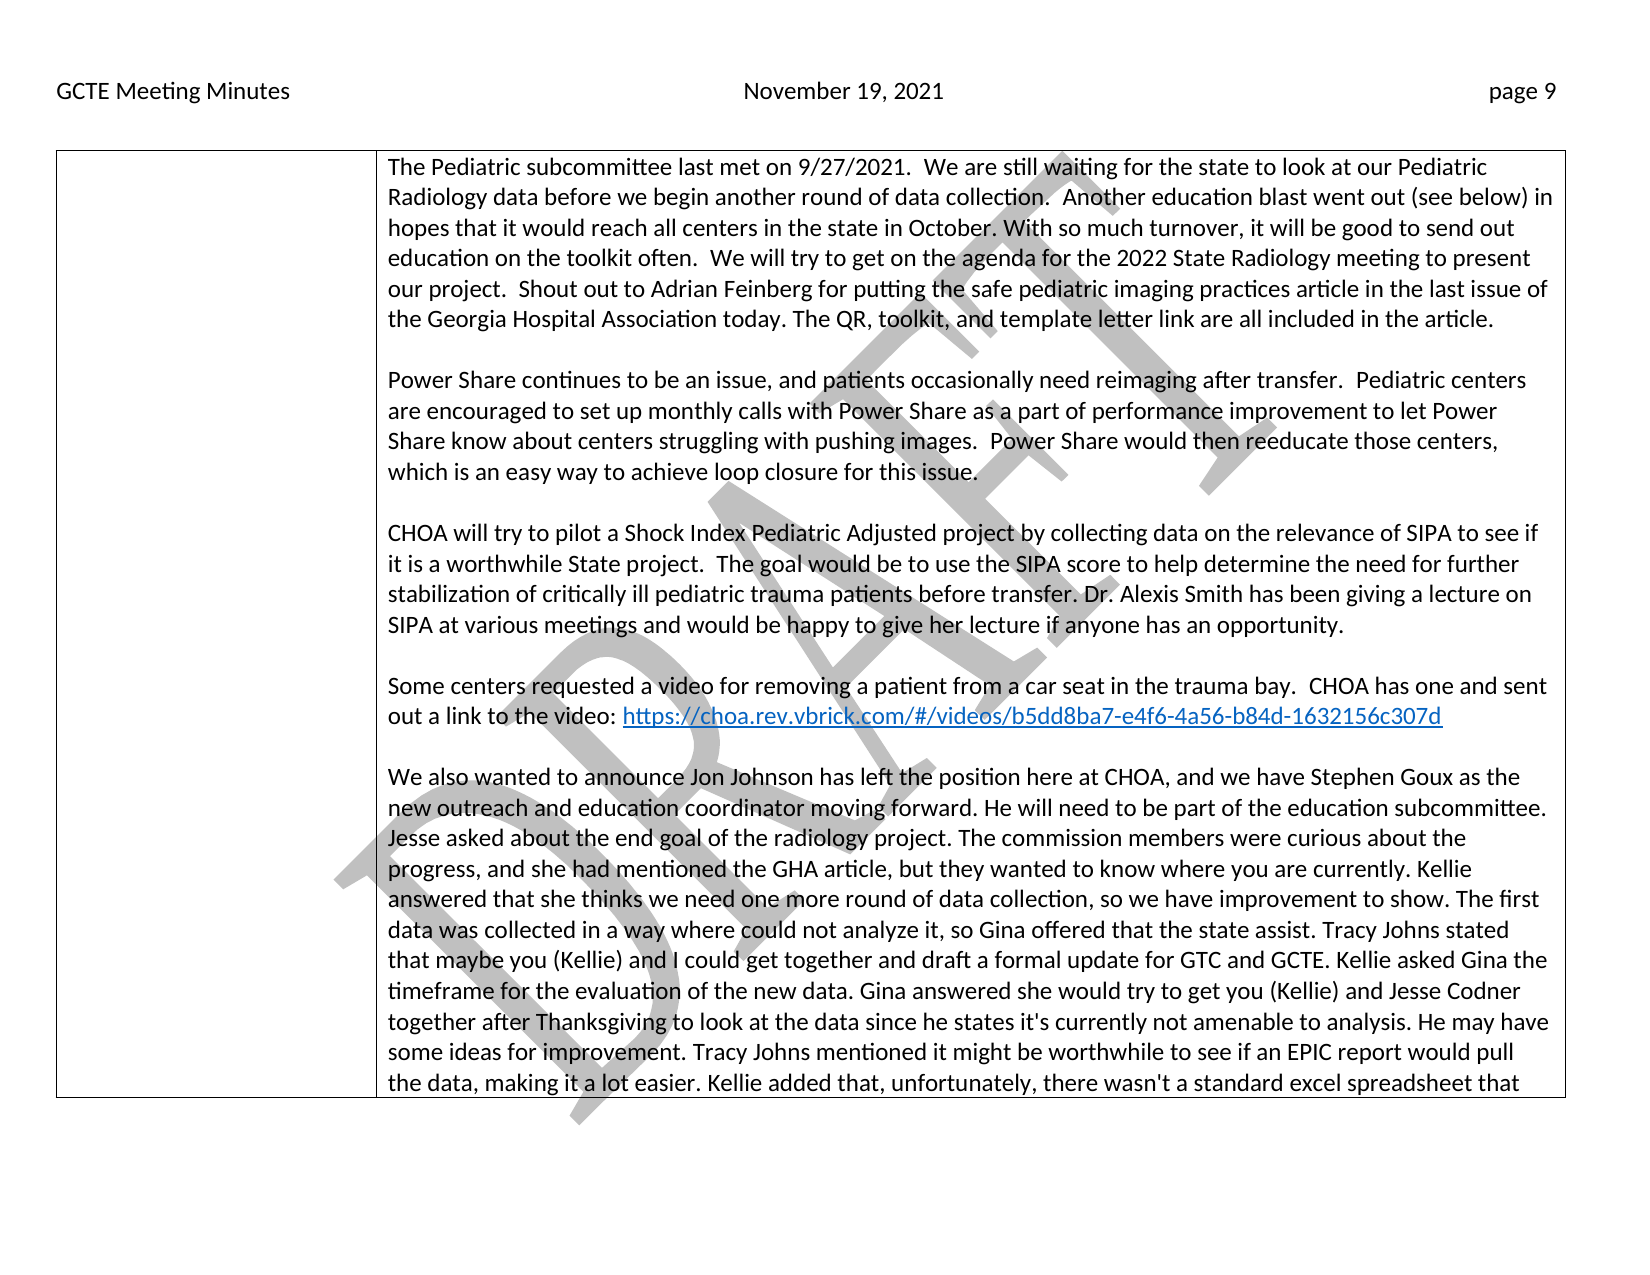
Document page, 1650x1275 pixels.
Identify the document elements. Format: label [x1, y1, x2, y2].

table_cell [377, 151, 1565, 1097]
table_cell [57, 151, 376, 1097]
